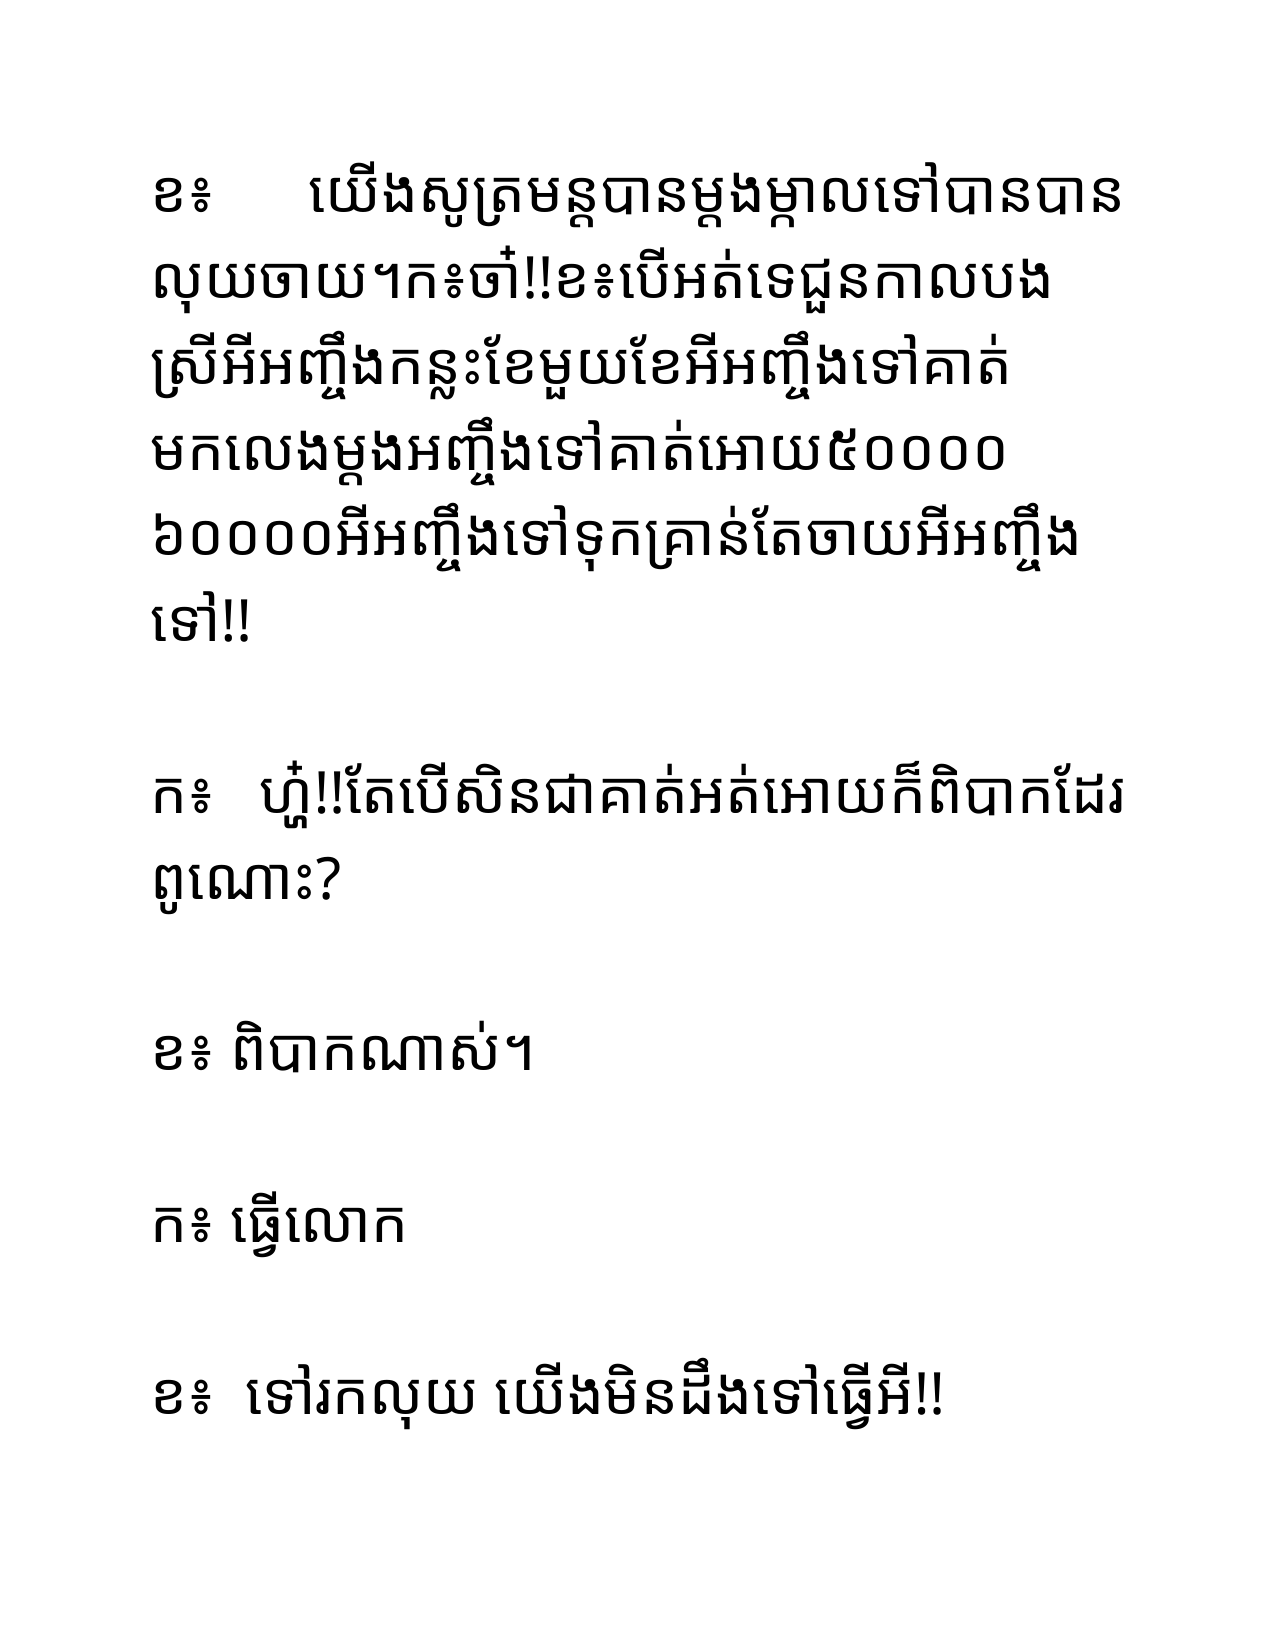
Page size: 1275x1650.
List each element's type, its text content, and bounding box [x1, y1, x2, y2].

text ខ៖ ពិបាកណាស់។ [150, 1008, 1125, 1088]
text ស្រីអីអញ្ចឹងកន្លះខែមួយខែអីអញ្ចឹងទៅគាត់មកលេងម្តងអញ្ចឹងទៅគាត់អោយ៥០០០០ [150, 322, 1125, 487]
text ក៖ ធ្វើលោក [150, 1180, 1125, 1259]
text ខ៖ យើងសូត្រមន្តបានម្តងម្កាលទៅបានបានលុយចាយ។ក៖ចា៎!!ខ៖​បើអត់ទេជួនកាលបង [150, 150, 1125, 315]
text ក៖ ហ្ហ៎!!តែបើសិនជាគាត់អត់អោយក៏ពិបាកដែរពូណោះ? [150, 751, 1125, 916]
text ខ៖ ទៅរកលុយ យើងមិនដឹងទៅធ្វើអី!! [150, 1352, 1125, 1431]
text ៦០០០០អីអញ្ចឹងទៅទុកគ្រាន់តែចាយអីអញ្ចឹងទៅ!! [150, 493, 1125, 659]
